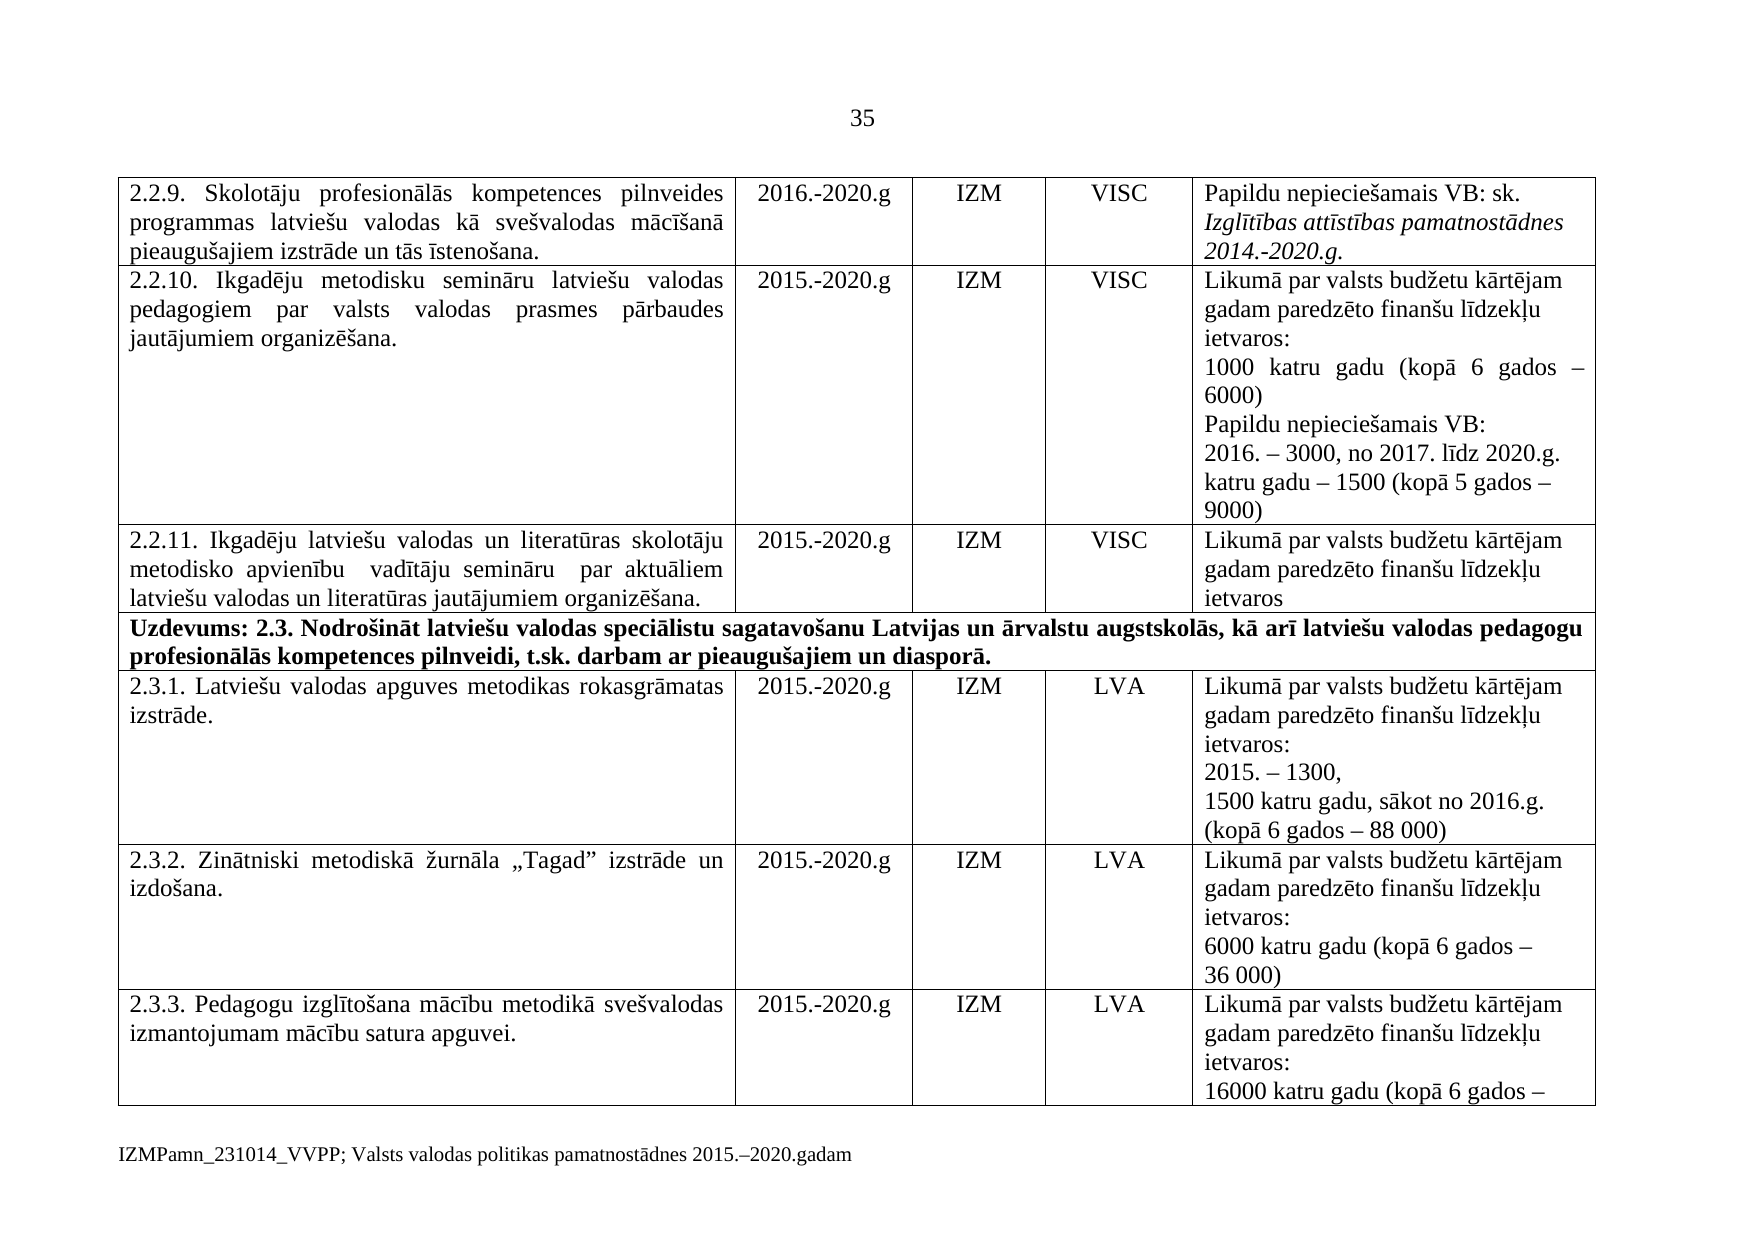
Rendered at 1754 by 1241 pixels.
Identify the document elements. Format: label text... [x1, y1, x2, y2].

table_cell LVA [1046, 990, 1192, 1104]
table_cell 2016.-2020.g [736, 178, 912, 264]
table_cell IZM [913, 845, 1045, 988]
table_cell VISC [1046, 266, 1192, 524]
table_cell IZM [913, 266, 1045, 524]
table_cell Likumā par valsts budžetu kārtējam gadam paredzēto finanšu līdzekļu ietvaros: 1000 katru gadu (kopā 6 gados – 6000) Papildu nepieciešamais VB: 2016. – 3000, no 2017. līdz 2020.g. katru gadu – 1500 (kopā 5 gados – 9000) [1193, 266, 1595, 524]
table_cell VISC [1046, 178, 1192, 264]
table_cell VISC [1046, 525, 1192, 612]
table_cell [1193, 990, 1595, 1104]
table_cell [119, 990, 735, 1104]
table_cell Likumā par valsts budžetu kārtējam gadam paredzēto finanšu līdzekļu ietvaros [1193, 525, 1595, 612]
table_cell IZM [913, 671, 1045, 844]
table_cell 2.2.9. Skolotāju profesionālās kompetences pilnveides programmas latviešu valodas kā svešvalodas mācīšanā pieaugušajiem izstrāde un tās īstenošana. [119, 178, 735, 264]
table_cell IZM [913, 990, 1045, 1104]
table_cell 2015.-2020.g [736, 990, 912, 1104]
table_cell IZM [913, 525, 1045, 612]
table_cell 2.2.11. Ikgadēju latviešu valodas un literatūras skolotāju metodisko apvienību vadītāju semināru par aktuāliem latviešu valodas un literatūras jautājumiem organizēšana. [119, 525, 735, 612]
table_cell LVA [1046, 845, 1192, 988]
table_cell 2015.-2020.g [736, 671, 912, 844]
table_cell 2.2.10. Ikgadēju metodisku semināru latviešu valodas pedagogiem par valsts valodas prasmes pārbaudes jautājumiem organizēšana. [119, 266, 735, 524]
table_cell Likumā par valsts budžetu kārtējam gadam paredzēto finanšu līdzekļu ietvaros: 2015. – 1300, 1500 katru gadu, sākot no 2016.g. (kopā 6 gados – 88 000) [1193, 671, 1595, 844]
table_cell LVA [1046, 671, 1192, 844]
table_cell Uzdevums: 2.3. Nodrošināt latviešu valodas speciālistu sagatavošanu Latvijas un ārvalstu augstskolās, kā arī latviešu valodas pedagogu profesionālās kompetences pilnveidi, t.sk. darbam ar pieaugušajiem un diasporā. [119, 613, 1595, 670]
table_cell 2015.-2020.g [736, 525, 912, 612]
table_cell 2015.-2020.g [736, 266, 912, 524]
table_cell Likumā par valsts budžetu kārtējam gadam paredzēto finanšu līdzekļu ietvaros: 6000 katru gadu (kopā 6 gados – 36 000) [1193, 845, 1595, 988]
table_cell 2.3.1. Latviešu valodas apguves metodikas rokasgrāmatas izstrāde. [119, 671, 735, 844]
table_cell IZM [913, 178, 1045, 264]
table_cell 2.3.2. Zinātniski metodiskā žurnāla „Tagad” izstrāde un izdošana. [119, 845, 735, 988]
table_cell Papildu nepieciešamais VB: sk. Izglītības attīstības pamatnostādnes 2014.-2020.g. [1193, 178, 1595, 264]
table_cell 2015.-2020.g [736, 845, 912, 988]
